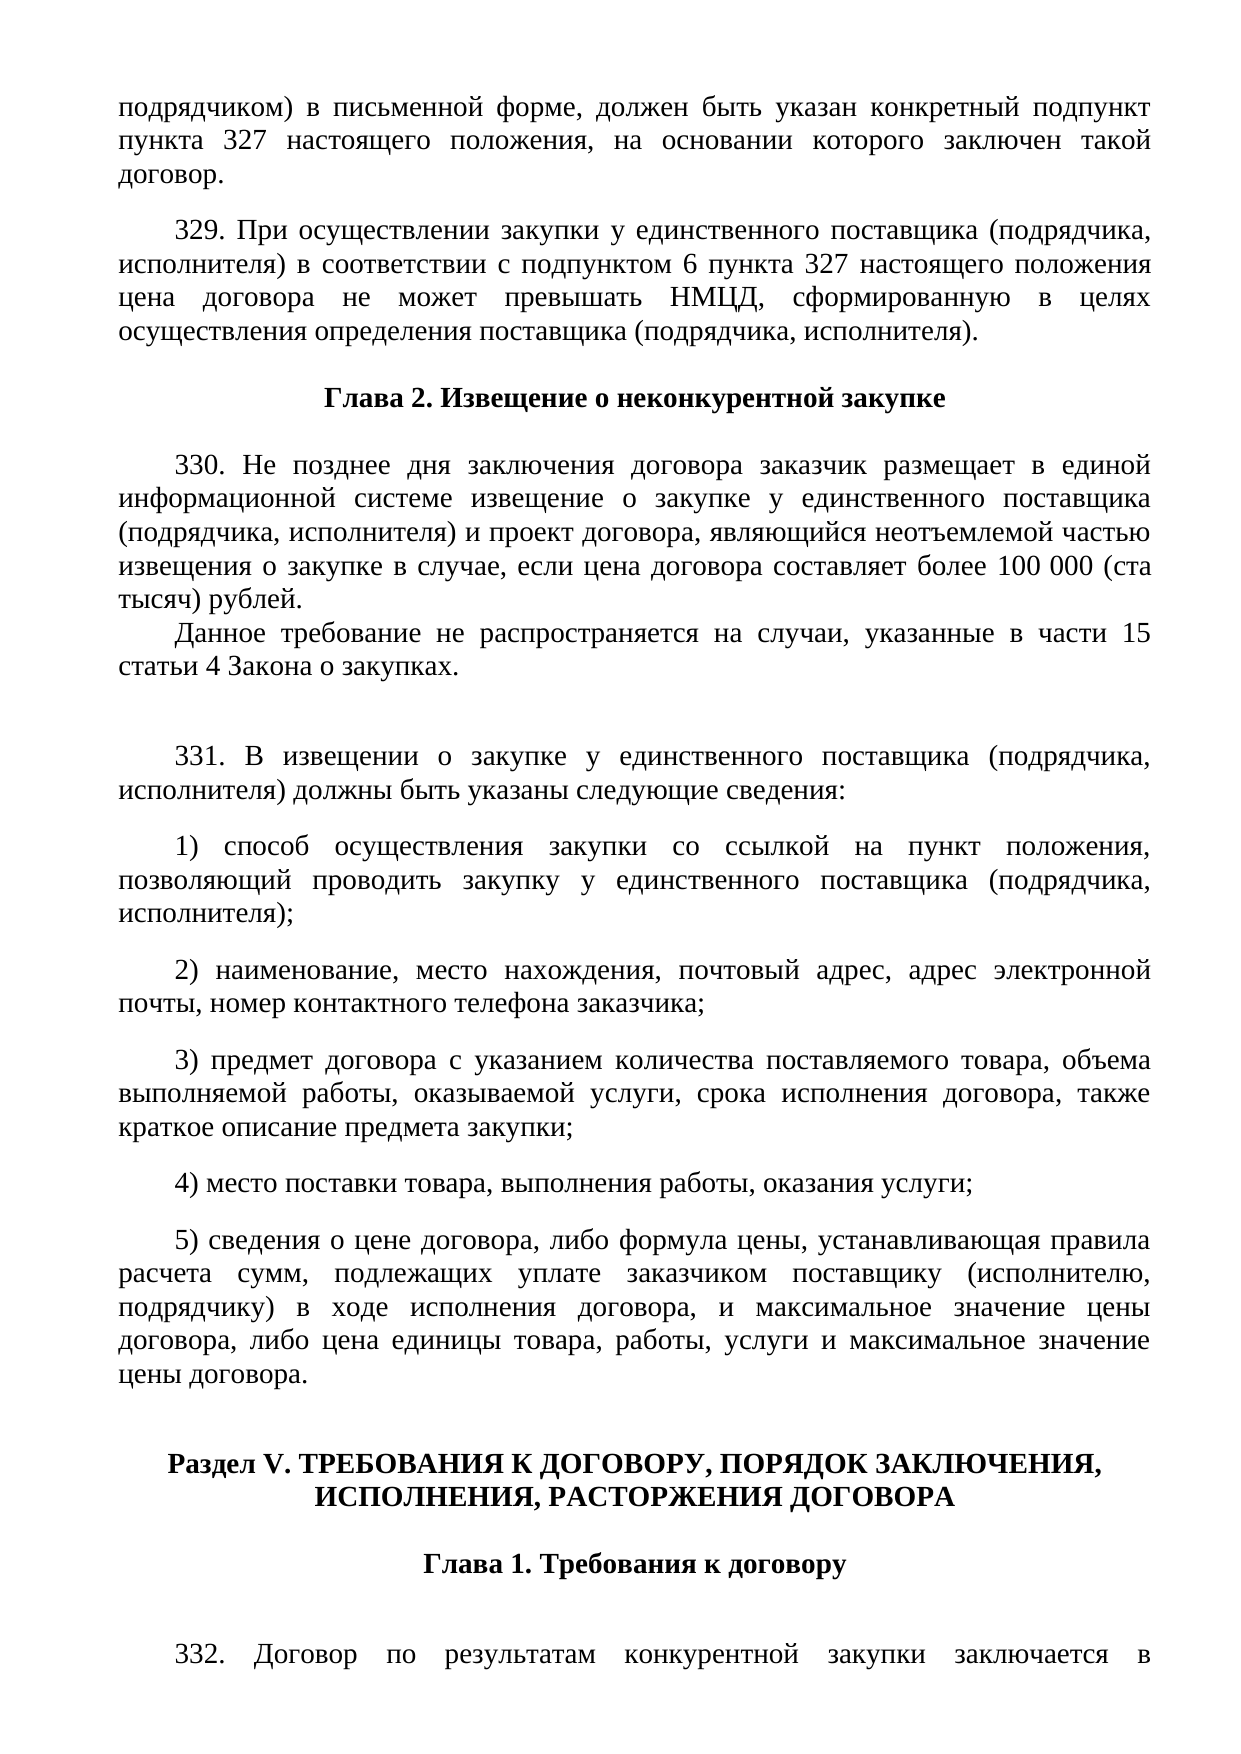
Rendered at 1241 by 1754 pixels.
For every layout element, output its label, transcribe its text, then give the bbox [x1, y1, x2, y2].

text 331. В извещении о закупке у единственного поставщика (подрядчика, исполнителя) должны быть указаны следующие сведения: [118, 738, 1152, 805]
text Данное требование не распространяется на случаи, указанные в части 15 статьи 4 Закона о закупках. [118, 615, 1152, 682]
title Глава 1. Требования к договору [118, 1547, 1152, 1580]
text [118, 89, 1152, 189]
title Глава 2. Извещение о неконкурентной закупке [118, 380, 1152, 413]
text 4) место поставки товара, выполнения работы, оказания услуги; [118, 1165, 1152, 1199]
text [118, 1637, 1152, 1670]
text 2) наименование, место нахождения, почтовый адрес, адрес электронной почты, номер контактного телефона заказчика; [118, 952, 1152, 1019]
text 329. При осуществлении закупки у единственного поставщика (подрядчика, исполнителя) в соответствии с подпунктом 6 пункта 327 настоящего положения цена договора не может превышать НМЦД, сформированную в целях осуществления определения поставщика (подрядчика, исполнителя). [118, 212, 1152, 346]
title ИСПОЛНЕНИЯ, РАСТОРЖЕНИЯ ДОГОВОРА [118, 1479, 1152, 1513]
text 1) способ осуществления закупки со ссылкой на пункт положения, позволяющий проводить закупку у единственного поставщика (подрядчика, исполнителя); [118, 828, 1152, 929]
text 3) предмет договора с указанием количества поставляемого товара, объема выполняемой работы, оказываемой услуги, срока исполнения договора, также краткое описание предмета закупки; [118, 1042, 1152, 1142]
title Раздел V. ТРЕБОВАНИЯ К ДОГОВОРУ, ПОРЯДОК ЗАКЛЮЧЕНИЯ, [118, 1446, 1152, 1479]
text 5) сведения о цене договора, либо формула цены, устанавливающая правила расчета сумм, подлежащих уплате заказчиком поставщику (исполнителю, подрядчику) в ходе исполнения договора, и максимальное значение цены договора, либо цена единицы товара, работы, услуги и максимальное значение цены договора. [118, 1222, 1152, 1389]
text 330. Не позднее дня заключения договора заказчик размещает в единой информационной системе извещение о закупке у единственного поставщика (подрядчика, исполнителя) и проект договора, являющийся неотъемлемой частью извещения о закупке в случае, если цена договора составляет более 100 000 (ста тысяч) рублей. [118, 447, 1152, 615]
